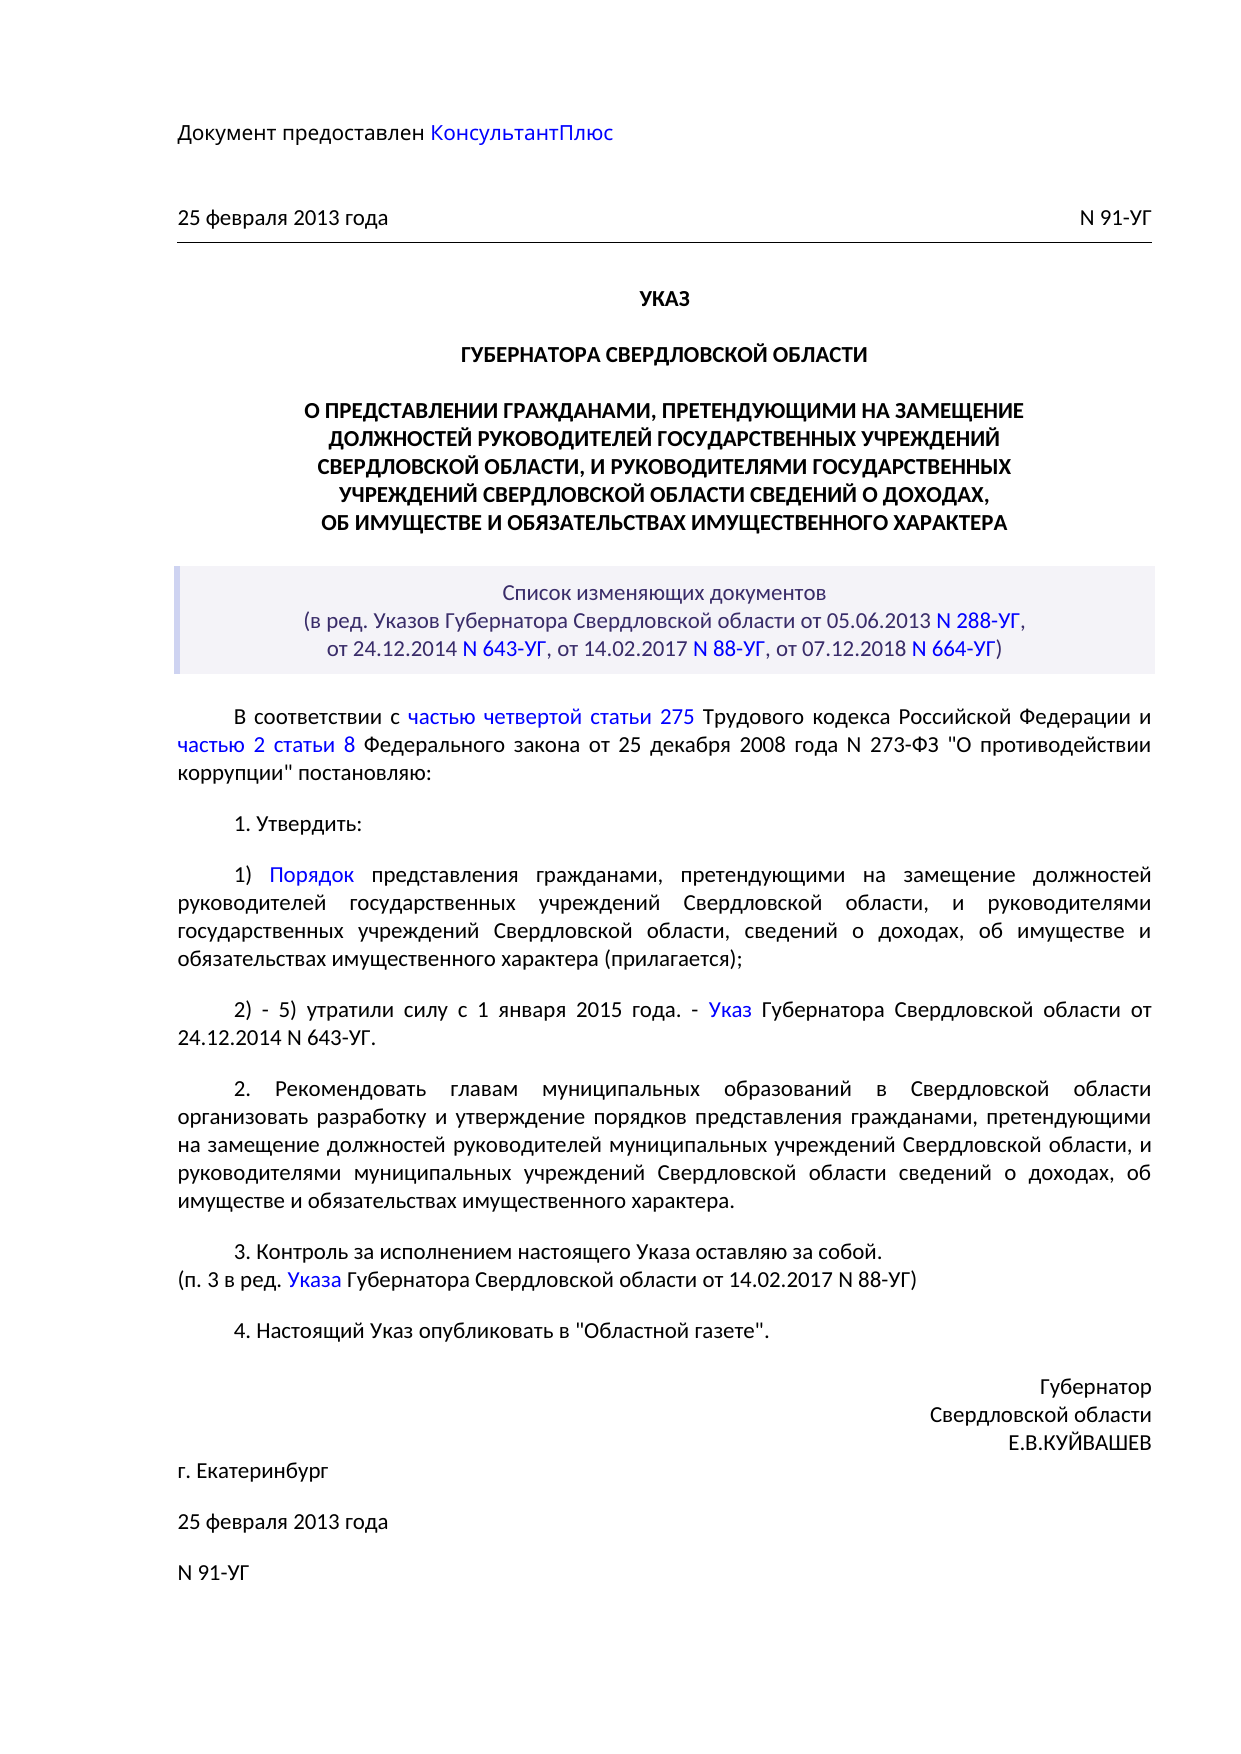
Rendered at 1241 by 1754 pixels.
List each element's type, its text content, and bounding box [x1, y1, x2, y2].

title УКАЗ [177, 284, 1152, 312]
table_header N 91-УГ [664, 203, 1152, 231]
title УЧРЕЖДЕНИЙ СВЕРДЛОВСКОЙ ОБЛАСТИ СВЕДЕНИЙ О ДОХОДАХ, [177, 480, 1152, 508]
text В соответствии с частью четвертой статьи 275 Трудового кодекса Российской Федерации и частью 2 статьи 8 Федерального закона от 25 декабря 2008 года N 273-ФЗ "О противодействии коррупции" постановляю: [177, 702, 1152, 786]
text 25 февраля 2013 года [177, 1507, 1152, 1535]
title СВЕРДЛОВСКОЙ ОБЛАСТИ, И РУКОВОДИТЕЛЯМИ ГОСУДАРСТВЕННЫХ [177, 452, 1152, 480]
text 3. Контроль за исполнением настоящего Указа оставляю за собой. [177, 1237, 1152, 1265]
text (п. 3 в ред. Указа Губернатора Свердловской области от 14.02.2017 N 88-УГ) [177, 1265, 1152, 1293]
text N 91-УГ [177, 1558, 1152, 1586]
title ДОЛЖНОСТЕЙ РУКОВОДИТЕЛЕЙ ГОСУДАРСТВЕННЫХ УЧРЕЖДЕНИЙ [177, 424, 1152, 452]
title ОБ ИМУЩЕСТВЕ И ОБЯЗАТЕЛЬСТВАХ ИМУЩЕСТВЕННОГО ХАРАКТЕРА [177, 508, 1152, 536]
text 1. Утвердить: [177, 809, 1152, 837]
table_header Список изменяющих документов (в ред. Указов Губернатора Свердловской области от 05.06.2013 N 288-УГ, от 24.12.2014 N 643-УГ, от 14.02.2017 N 88-УГ, от 07.12.2018 N 664-УГ) [180, 566, 1149, 674]
text 4. Настоящий Указ опубликовать в "Областной газете". [177, 1316, 1152, 1344]
text Губернатор [177, 1372, 1152, 1400]
title Документ предоставлен КонсультантПлюс [177, 118, 1152, 175]
text Свердловской области [177, 1400, 1152, 1428]
text г. Екатеринбург [177, 1456, 1152, 1484]
text Е.В.КУЙВАШЕВ [177, 1428, 1152, 1456]
title ГУБЕРНАТОРА СВЕРДЛОВСКОЙ ОБЛАСТИ [177, 340, 1152, 368]
title О ПРЕДСТАВЛЕНИИ ГРАЖДАНАМИ, ПРЕТЕНДУЮЩИМИ НА ЗАМЕЩЕНИЕ [177, 396, 1152, 424]
text 1) Порядок представления гражданами, претендующими на замещение должностей руководителей государственных учреждений Свердловской области, и руководителями государственных учреждений Свердловской области, сведений о доходах, об имуществе и обязательствах имущественного характера (прилагается); [177, 860, 1152, 972]
table_header 25 февраля 2013 года [177, 203, 664, 231]
text 2) - 5) утратили силу с 1 января 2015 года. - Указ Губернатора Свердловской области от 24.12.2014 N 643-УГ. [177, 995, 1152, 1051]
text 2. Рекомендовать главам муниципальных образований в Свердловской области организовать разработку и утверждение порядков представления гражданами, претендующими на замещение должностей руководителей муниципальных учреждений Свердловской области, и руководителями муниципальных учреждений Свердловской области сведений о доходах, об имуществе и обязательствах имущественного характера. [177, 1074, 1152, 1214]
